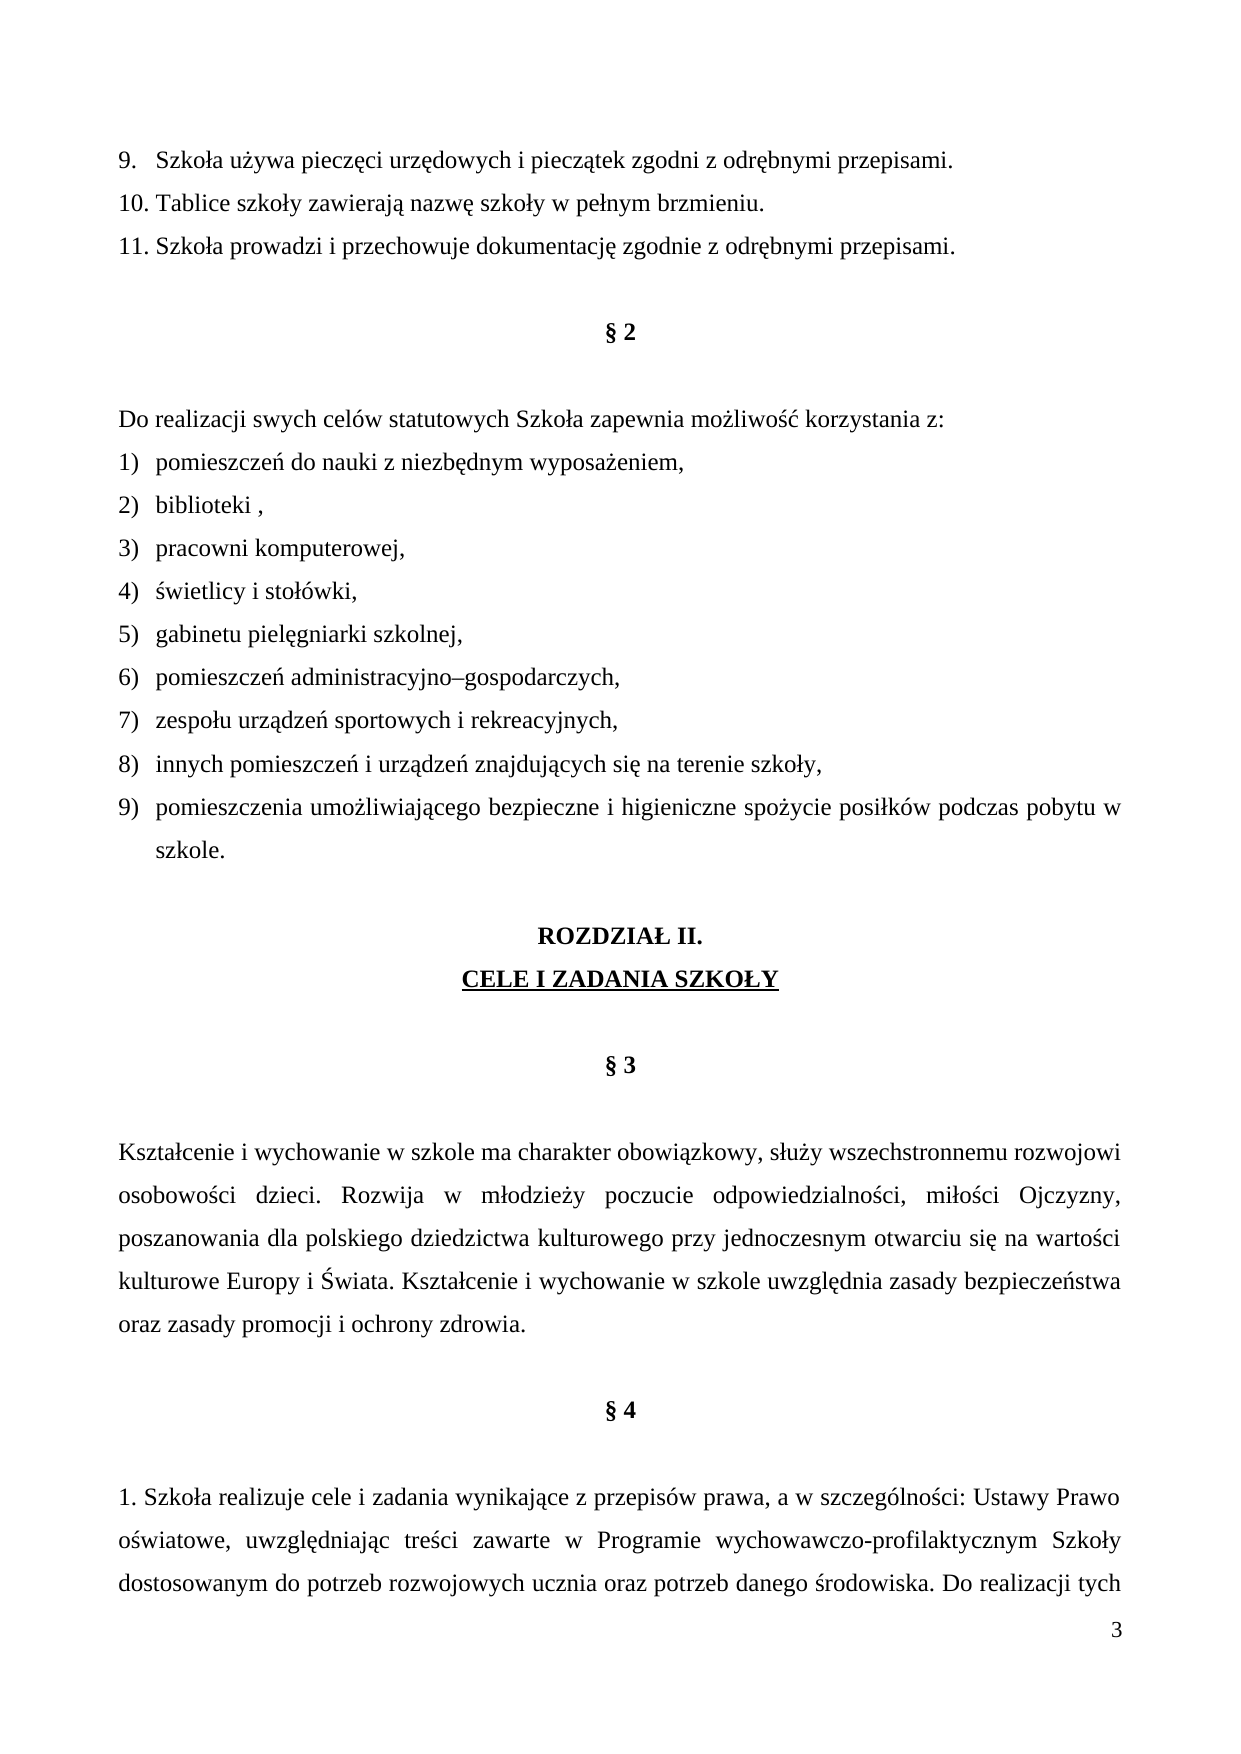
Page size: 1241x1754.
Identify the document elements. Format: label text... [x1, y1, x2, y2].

text Kształcenie i wychowanie w szkole ma charakter obowiązkowy, służy wszechstronnemu rozwojowi osobowości dzieci. Rozwija w młodzieży poczucie odpowiedzialności, miłości Ojczyzny, poszanowania dla polskiego dziedzictwa kulturowego przy jednoczesnym otwarciu się na wartości kulturowe Europy i Świata. Kształcenie i wychowanie w szkole uwzględnia zasady bezpieczeństwa oraz zasady promocji i ochrony zdrowia. [118, 1137, 1122, 1338]
list świetlicy i stołówki, [118, 576, 1122, 605]
text CELE I ZADANIA SZKOŁY [118, 964, 1122, 993]
list biblioteki , [118, 490, 1122, 519]
text § 3 [118, 1051, 1122, 1079]
list zespołu urządzeń sportowych i rekreacyjnych, [118, 706, 1122, 734]
list Szkoła prowadzi i przechowuje dokumentację zgodnie z odrębnymi przepisami. [118, 231, 1122, 260]
list Tablice szkoły zawierają nazwę szkoły w pełnym brzmieniu. [118, 188, 1122, 217]
list pomieszczenia umożliwiającego bezpieczne i higieniczne spożycie posiłków podczas pobytu w szkole. [118, 792, 1122, 864]
text § 2 [118, 317, 1122, 346]
text Do realizacji swych celów statutowych Szkoła zapewnia możliwość korzystania z: [118, 404, 1122, 432]
text ROZDZIAŁ II. [118, 921, 1122, 950]
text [118, 1482, 1122, 1597]
list pomieszczeń administracyjno–gospodarczych, [118, 662, 1122, 691]
list pracowni komputerowej, [118, 533, 1122, 562]
text § 4 [118, 1396, 1122, 1424]
list gabinetu pielęgniarki szkolnej, [118, 619, 1122, 648]
list Szkoła używa pieczęci urzędowych i pieczątek zgodni z odrębnymi przepisami. [118, 145, 1122, 174]
list pomieszczeń do nauki z niezbędnym wyposażeniem, [118, 447, 1122, 476]
list innych pomieszczeń i urządzeń znajdujących się na terenie szkoły, [118, 749, 1122, 777]
